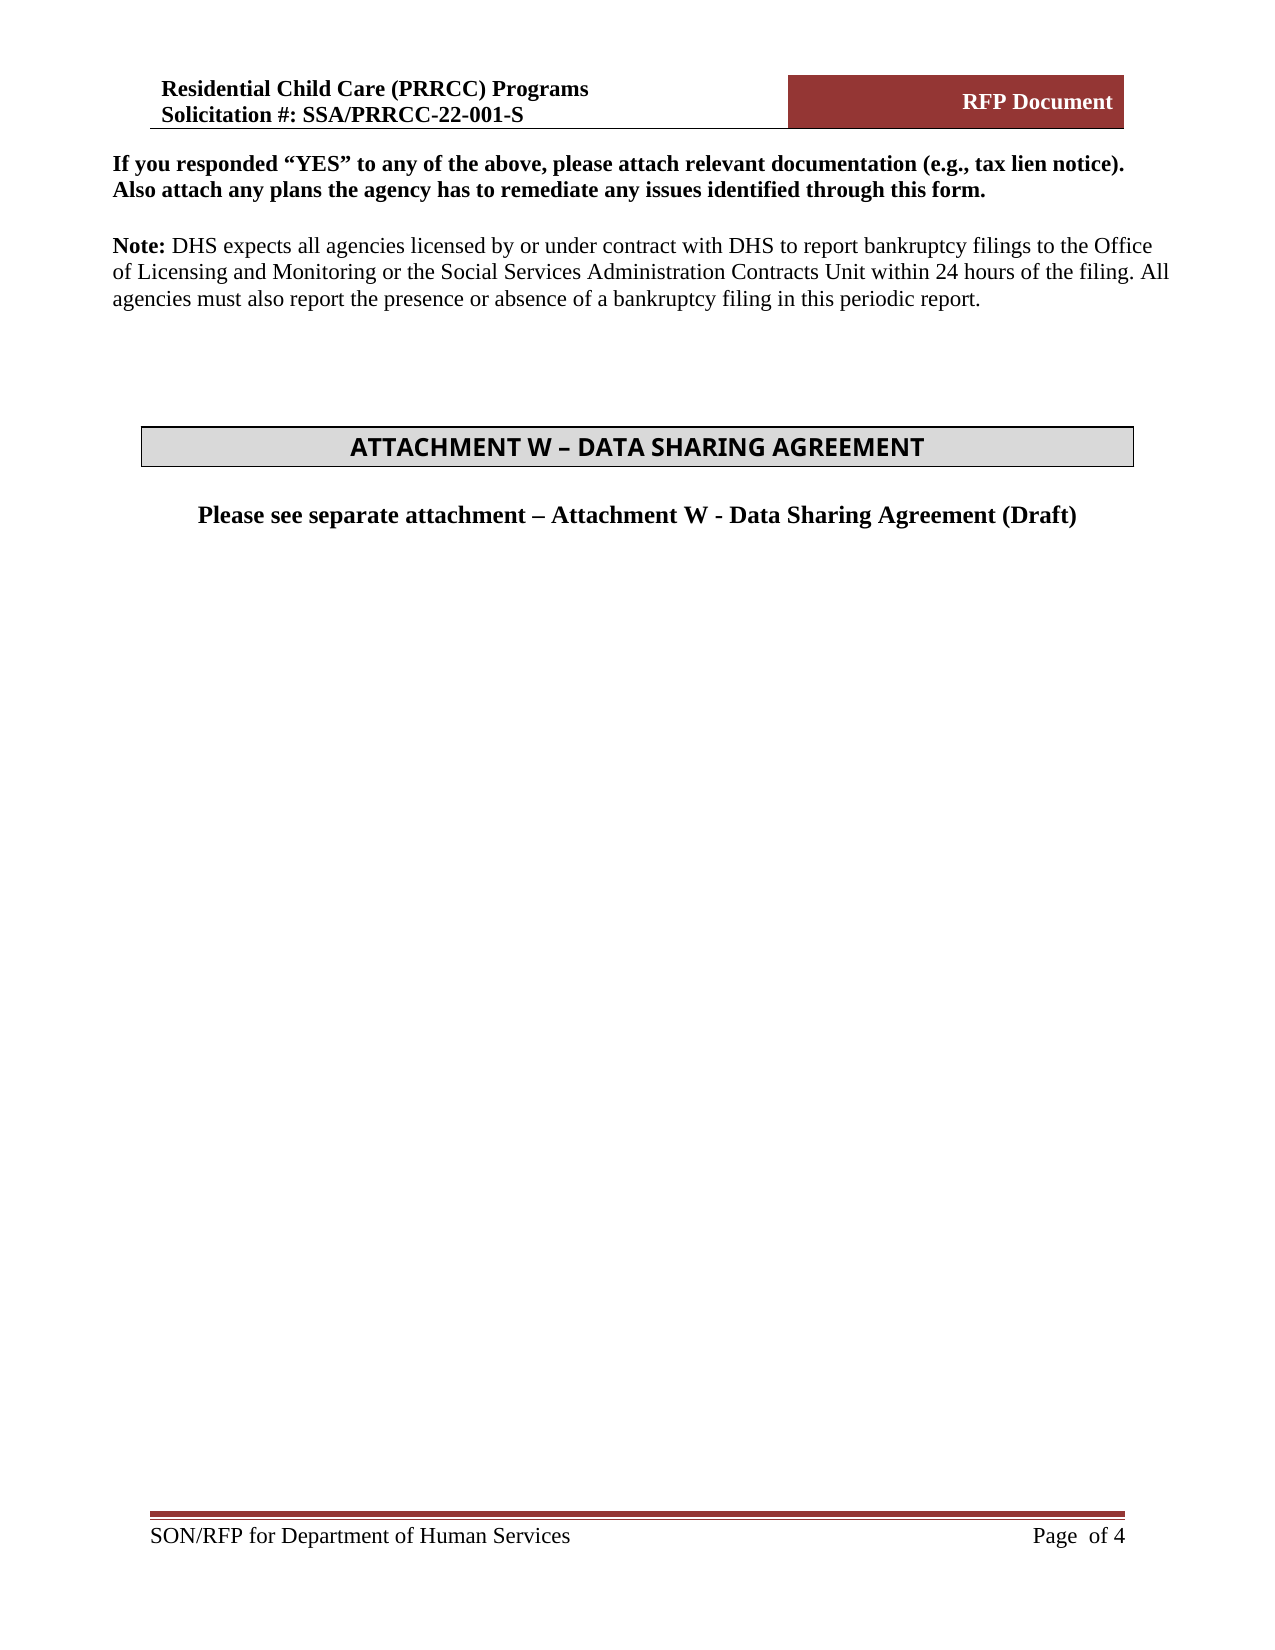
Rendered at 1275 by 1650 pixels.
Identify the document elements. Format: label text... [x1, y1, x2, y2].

text If you responded “YES” to any of the above, please attach relevant documentation (e.g., tax lien notice). Also attach any plans the agency has to remediate any issues identified through this form. [112, 150, 1172, 203]
text Note: DHS expects all agencies licensed by or under contract with DHS to report bankruptcy filings to the Office of Licensing and Monitoring or the Social Services Administration Contracts Unit within 24 hours of the filing. All agencies must also report the presence or absence of a bankruptcy filing in this periodic report. [112, 232, 1172, 311]
text ATTACHMENT W – DATA SHARING AGREEMENT [142, 428, 1133, 466]
text Please see separate attachment – Attachment W - Data Sharing Agreement (Draft) [150, 500, 1125, 529]
